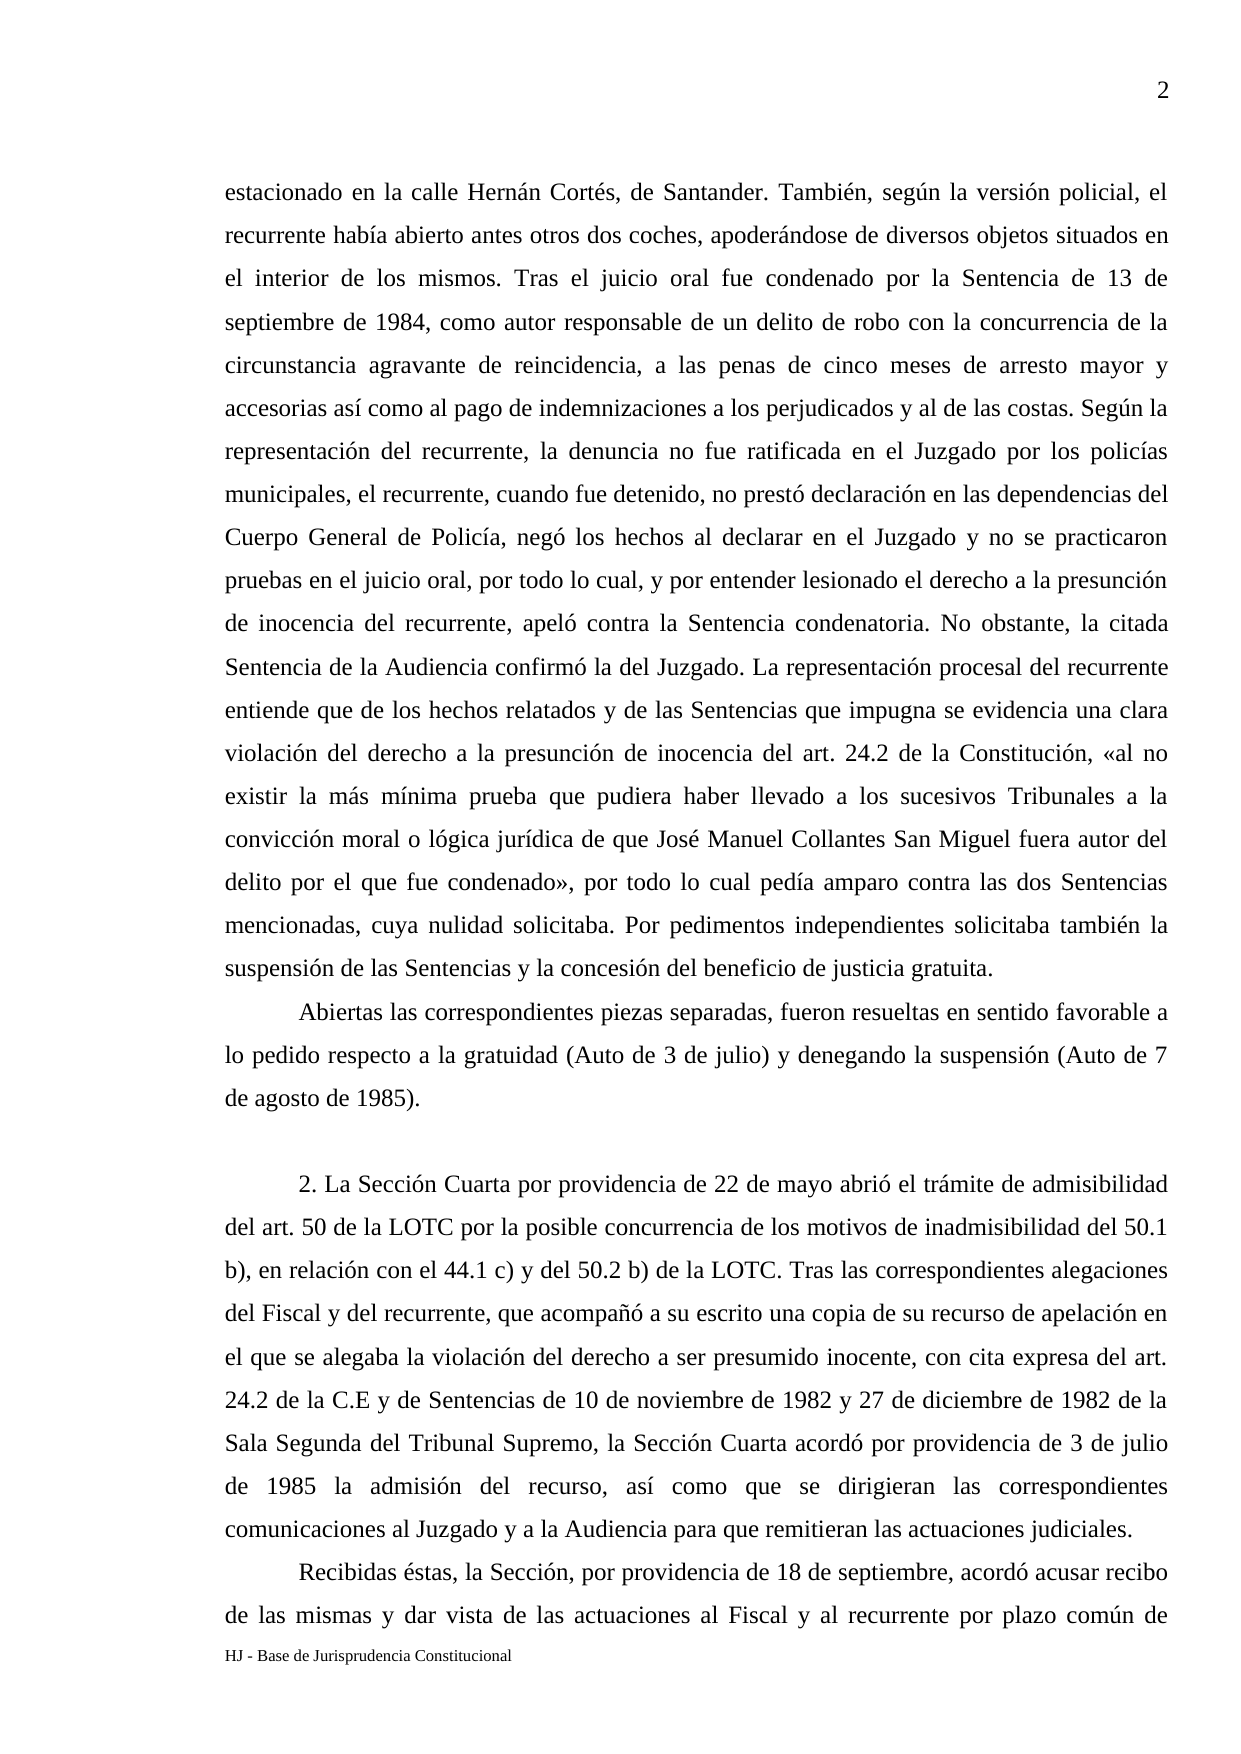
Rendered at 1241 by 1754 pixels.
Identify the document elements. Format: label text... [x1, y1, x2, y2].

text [224, 177, 1169, 982]
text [224, 1557, 1169, 1629]
text Abiertas las correspondientes piezas separadas, fueron resueltas en sentido favorable a lo pedido respecto a la gratuidad (Auto de 3 de julio) y denegando la suspensión (Auto de 7 de agosto de 1985). [224, 997, 1169, 1112]
text 2. La Sección Cuarta por providencia de 22 de mayo abrió el trámite de admisibilidad del art. 50 de la LOTC por la posible concurrencia de los motivos de inadmisibilidad del 50.1 b), en relación con el 44.1 c) y del 50.2 b) de la LOTC. Tras las correspondientes alegaciones del Fiscal y del recurrente, que acompañó a su escrito una copia de su recurso de apelación en el que se alegaba la violación del derecho a ser presumido inocente, con cita expresa del art. 24.2 de la C.E y de Sentencias de 10 de noviembre de 1982 y 27 de diciembre de 1982 de la Sala Segunda del Tribunal Supremo, la Sección Cuarta acordó por providencia de 3 de julio de 1985 la admisión del recurso, así como que se dirigieran las correspondientes comunicaciones al Juzgado y a la Audiencia para que remitieran las actuaciones judiciales. [224, 1169, 1169, 1543]
